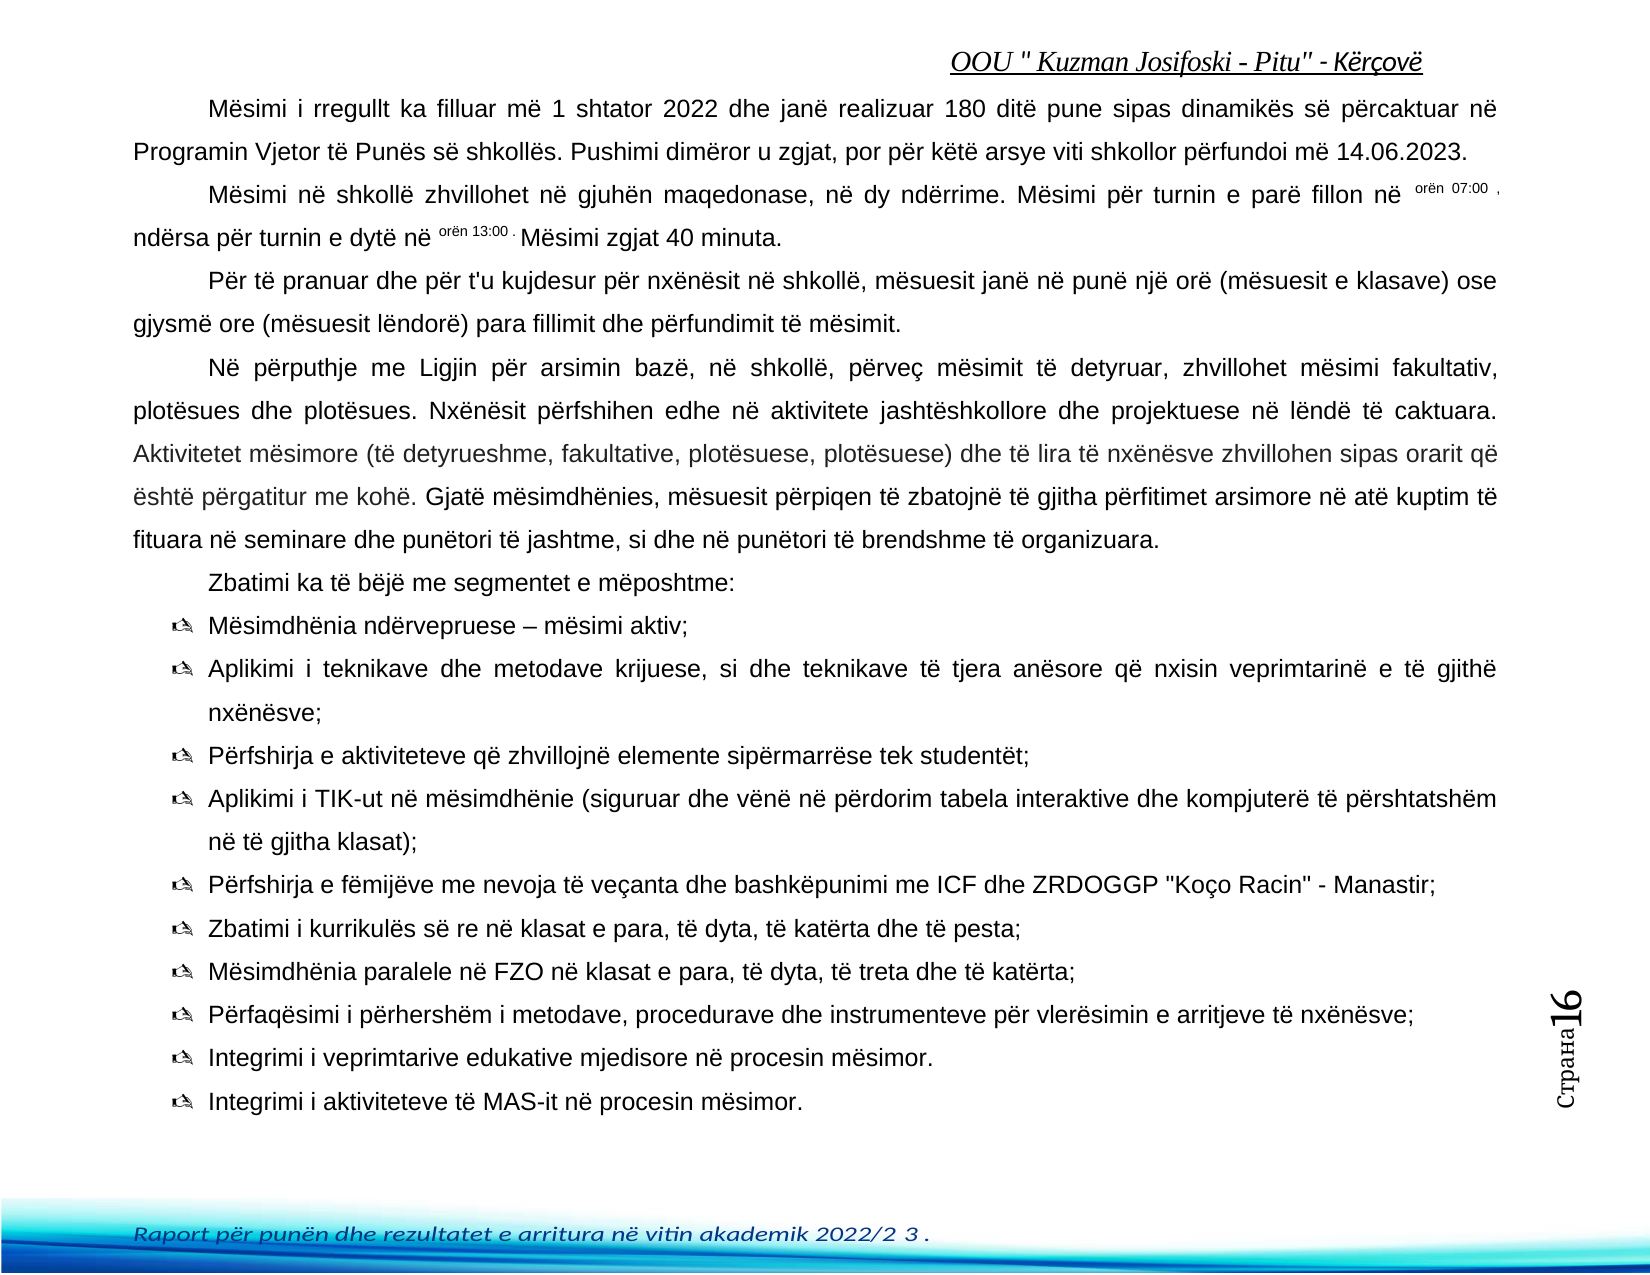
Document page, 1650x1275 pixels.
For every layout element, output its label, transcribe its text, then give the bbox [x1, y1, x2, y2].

picture [354, 1232, 360, 1239]
list Përfaqësimi i përhershëm i metodave, procedurave dhe instrumenteve për vlerësimin e arritjeve të nxënësve; [170, 1000, 1500, 1029]
text Zbatimi ka të bëjë me segmentet e mëposhtme: [133, 568, 1500, 597]
list Aplikimi i TIK-ut në mësimdhënie (siguruar dhe vënë në përdorim tabela interaktive dhe kompjuterë të përshtatshëm në të gjitha klasat); [170, 784, 1500, 856]
text Për të pranuar dhe për t'u kujdesur për nxënësit në shkollë, mësuesit janë në punë një orë (mësuesit e klasave) ose gjysmë ore (mësuesit lëndorë) para fillimit dhe përfundimit të mësimit. [133, 266, 1500, 338]
picture [1, 1198, 1650, 1273]
list Mësimdhënia ndërvepruese – mësimi aktiv; [170, 611, 1500, 640]
picture [291, 1232, 297, 1239]
list Zbatimi i kurrikulës së re në klasat e para, të dyta, të katërta dhe të pesta; [170, 914, 1500, 942]
picture [449, 1232, 457, 1239]
text Mësimi i rregullt ka filluar më 1 shtator 2022 dhe janë realizuar 180 ditë pune sipas dinamikës së përcaktuar në Programin Vjetor të Punës së shkollës. Pushimi dimëror u zgjat, por për këtë arsye viti shkollor përfundoi më 14.06.2023. [133, 94, 1500, 166]
list Integrimi i aktiviteteve të MAS-it në procesin mësimor. [170, 1087, 1500, 1115]
picture [337, 1232, 344, 1239]
text Mësimi në shkollë zhvillohet në gjuhën maqedonase, në dy ndërrime. Mësimi për turnin e parë fillon në orën 07:00 , ndërsa për turnin e dytë në orën 13:00 . Mësimi zgjat 40 minuta. [133, 180, 1500, 252]
list Përfshirja e fëmijëve me nevoja të veçanta dhe bashkëpunimi me ICF dhe ZRDOGGP "Koço Racin" - Manastir; [170, 870, 1500, 899]
picture [318, 1232, 324, 1239]
text Në përputhje me Ligjin për arsimin bazë, në shkollë, përveç mësimit të detyruar, zhvillohet mësimi fakultativ, plotësues dhe plotësues. Nxënësit përfshihen edhe në aktivitete jashtëshkollore dhe projektuese në lëndë të caktuara. Aktivitetet mësimore (të detyrueshme, fakultative, plotësuese, plotësuese) dhe të lira të nxënësve zhvillohen sipas orarit që është përgatitur me kohë. Gjatë mësimdhënies, mësuesit përpiqen të zbatojnë të gjitha përfitimet arsimore në atë kuptim të fituara në seminare dhe punëtori të jashtme, si dhe në punëtori të brendshme të organizuara. [133, 352, 1500, 554]
list Mësimdhënia paralele në FZO në klasat e para, të dyta, të treta dhe të katërta; [170, 957, 1500, 986]
list Përfshirja e aktiviteteve që zhvillojnë elemente sipërmarrëse tek studentët; [170, 741, 1500, 770]
picture [179, 1232, 187, 1237]
list Integrimi i veprimtarive edukative mjedisore në procesin mësimor. [170, 1043, 1500, 1072]
list Aplikimi i teknikave dhe metodave krijuese, si dhe teknikave të tjera anësore që nxisin veprimtarinë e të gjithë nxënësve; [170, 654, 1500, 726]
